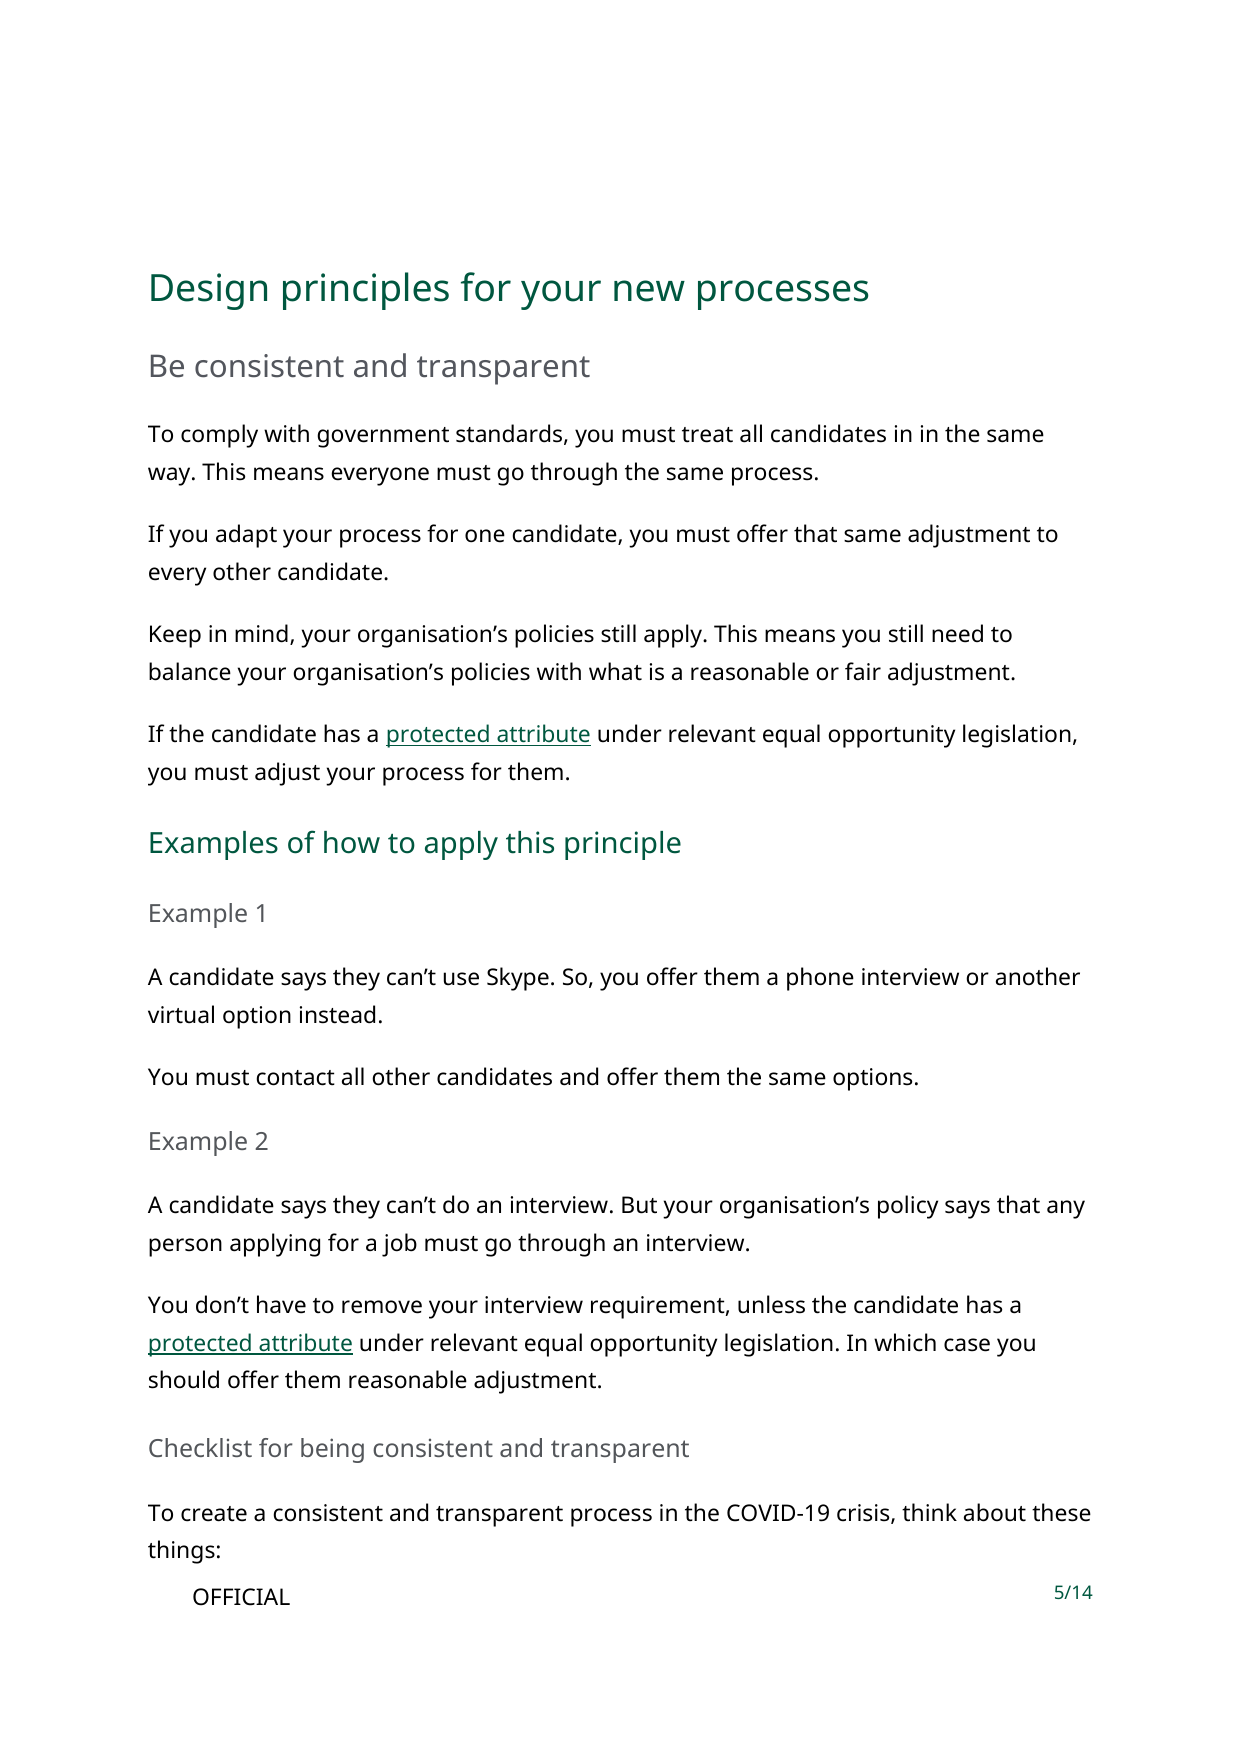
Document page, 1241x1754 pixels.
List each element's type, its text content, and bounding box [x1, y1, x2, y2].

subtitle Design principles for your new processes [148, 261, 1092, 312]
subtitle Checklist for being consistent and transparent [148, 1431, 1092, 1465]
text A candidate says they can’t use Skype. So, you offer them a phone interview or another virtual option instead. [148, 961, 1092, 1030]
text You must contact all other candidates and offer them the same options. [148, 1061, 1092, 1092]
subtitle Examples of how to apply this principle [148, 823, 1092, 862]
text Example 1 [148, 895, 1092, 929]
text To create a consistent and transparent process in the COVID-19 crisis, think about these things: [148, 1497, 1092, 1566]
text To comply with government standards, you must treat all candidates in in the same way. This means everyone must go through the same process. [148, 418, 1092, 487]
subtitle Be consistent and transparent [148, 344, 1092, 387]
text Example 2 [148, 1123, 1092, 1158]
text You don’t have to remove your interview requirement, unless the candidate has a protected attribute under relevant equal opportunity legislation. In which case you should offer them reasonable adjustment. [148, 1289, 1092, 1396]
text Keep in mind, your organisation’s policies still apply. This means you still need to balance your organisation’s policies with what is a reasonable or fair adjustment. [148, 618, 1092, 687]
text If the candidate has a protected attribute under relevant equal opportunity legislation, you must adjust your process for them. [148, 718, 1092, 787]
text If you adapt your process for one candidate, you must offer that same adjustment to every other candidate. [148, 518, 1092, 587]
text A candidate says they can’t do an interview. But your organisation’s policy says that any person applying for a job must go through an interview. [148, 1189, 1092, 1258]
